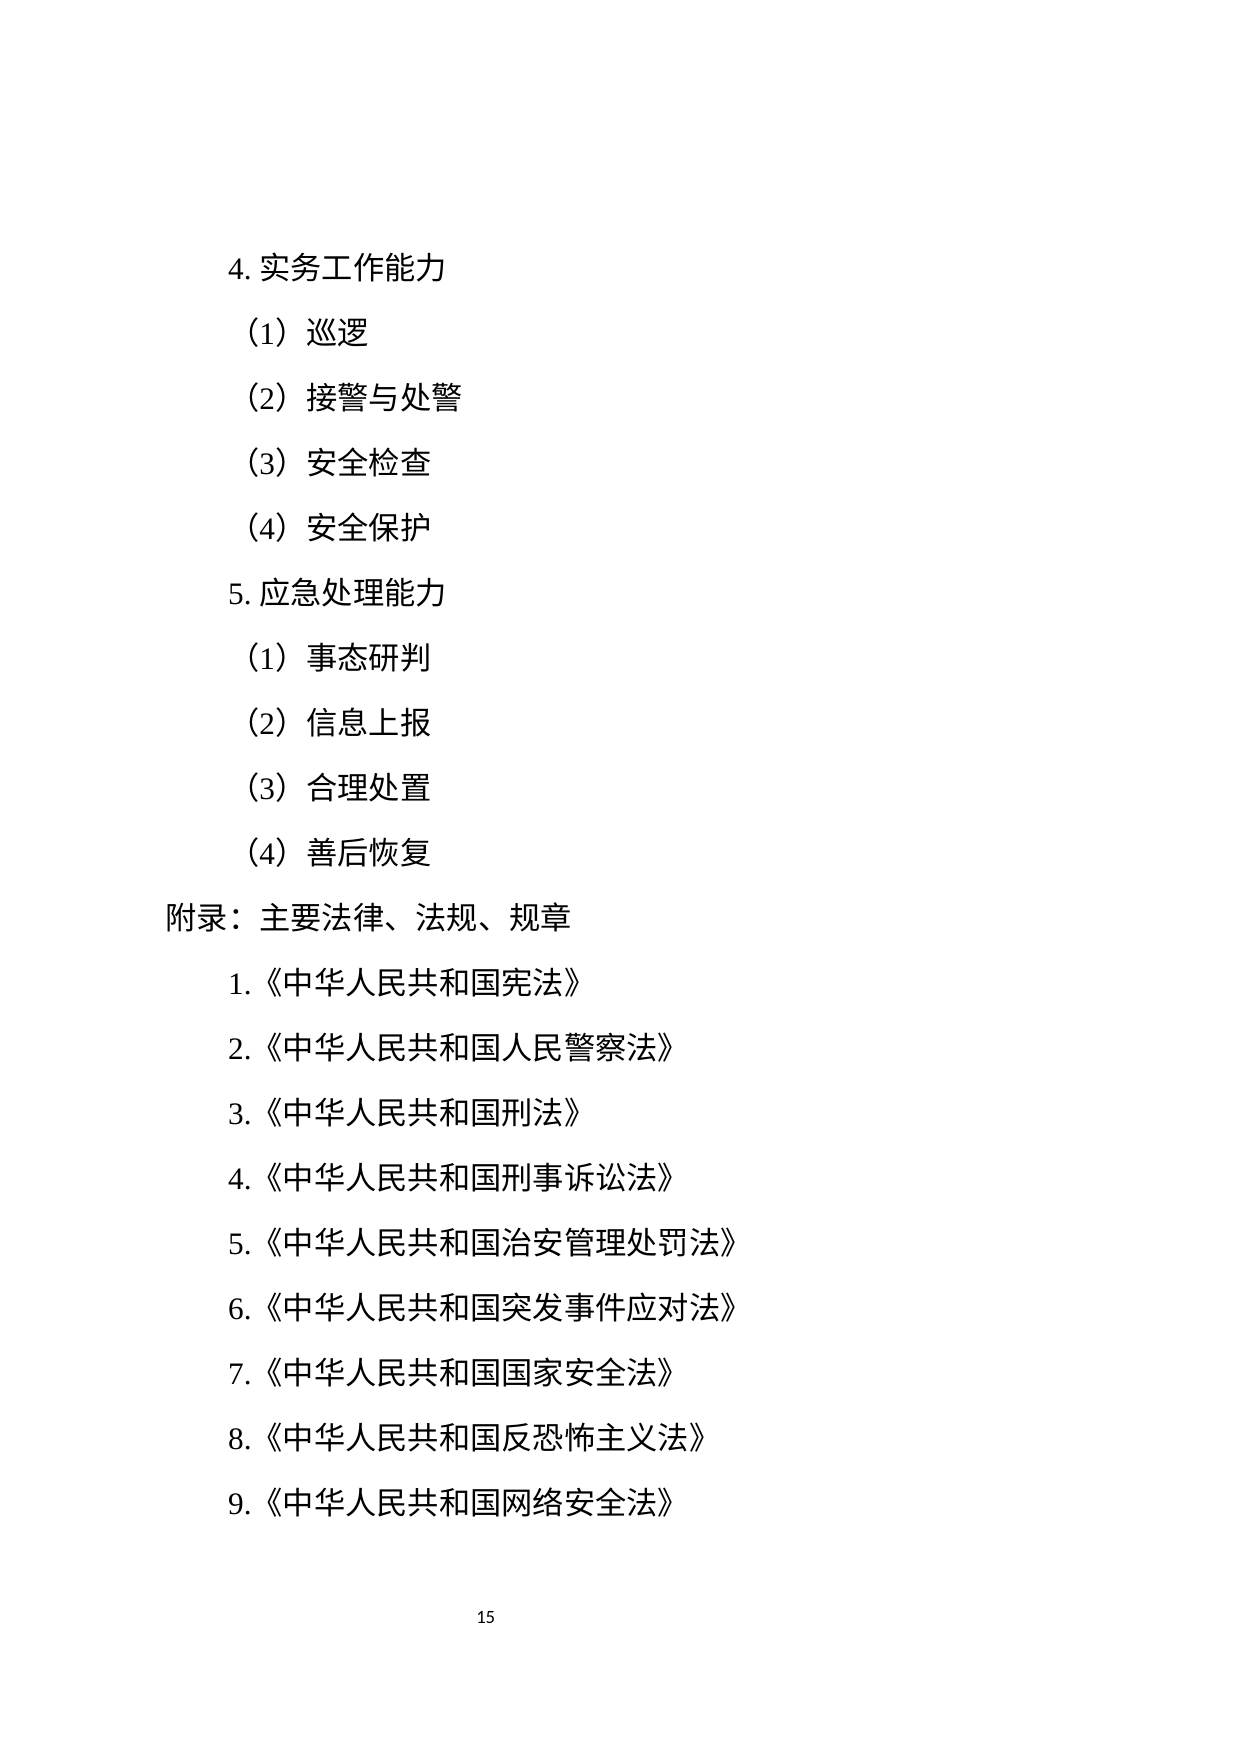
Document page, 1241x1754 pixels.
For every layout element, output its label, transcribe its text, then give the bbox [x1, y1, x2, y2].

text 附录：主要法律、法规、规章 [165, 883, 1087, 948]
text （3）合理处置 [165, 753, 1087, 818]
text 5.《中华人民共和国治安管理处罚法》 [165, 1208, 1087, 1273]
text （2）信息上报 [165, 688, 1087, 753]
text 4.《中华人民共和国刑事诉讼法》 [165, 1143, 1087, 1208]
text 3.《中华人民共和国刑法》 [165, 1078, 1087, 1143]
text 2.《中华人民共和国人民警察法》 [165, 1013, 1087, 1078]
text （1）巡逻 [165, 298, 1087, 363]
text （4）善后恢复 [165, 818, 1087, 883]
text （3）安全检查 [165, 428, 1087, 493]
text 6.《中华人民共和国突发事件应对法》 [165, 1273, 1087, 1338]
text 5. 应急处理能力 [165, 558, 1087, 623]
text 9.《中华人民共和国网络安全法》 [165, 1468, 1087, 1533]
text 4. 实务工作能力 [165, 233, 1087, 298]
text 7.《中华人民共和国国家安全法》 [165, 1338, 1087, 1403]
text 8.《中华人民共和国反恐怖主义法》 [165, 1403, 1087, 1468]
text （2）接警与处警 [165, 363, 1087, 428]
text 1.《中华人民共和国宪法》 [165, 948, 1087, 1013]
text （4）安全保护 [165, 493, 1087, 558]
text （1）事态研判 [165, 623, 1087, 688]
